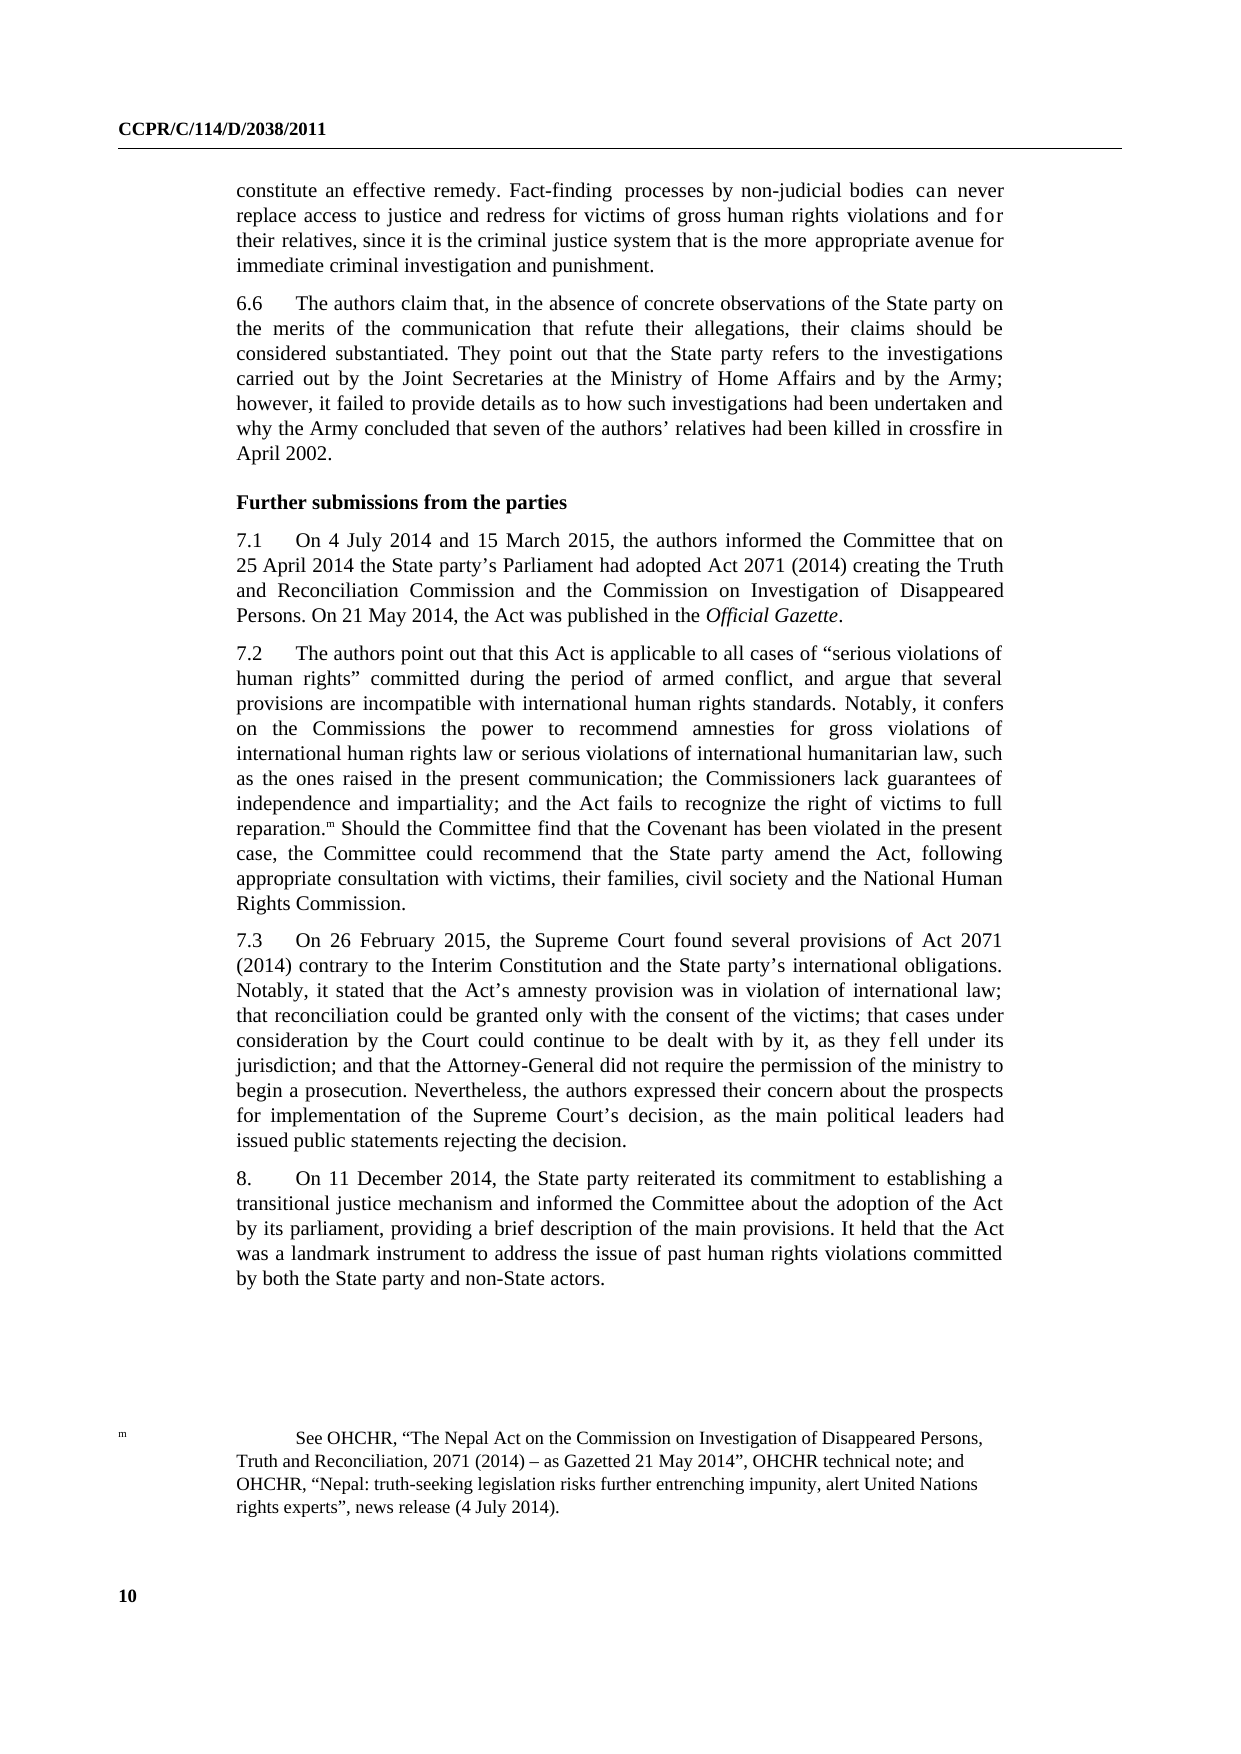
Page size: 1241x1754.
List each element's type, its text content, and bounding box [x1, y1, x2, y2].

text 6.6 The authors claim that, in the absence of concrete observations of the State party on the merits of the communication that refute their allegations, their claims should be considered substantiated. They point out that the State party refers to the investigations carried out by the Joint Secretaries at the Ministry of Home Affairs and by the Army; however, it failed to provide details as to how such investigations had been undertaken and why the Army concluded that seven of the authors’ relatives had been killed in crossfire in April 2002. [236, 290, 1004, 465]
text 7.2 The authors point out that this Act is applicable to all cases of “serious violations of human rights” committed during the period of armed conflict, and argue that several provisions are incompatible with international human rights standards. Notably, it confers on the Commissions the power to recommend amnesties for gross violations of international human rights law or serious violations of international humanitarian law, such as the ones raised in the present communication; the Commissioners lack guarantees of independence and impartiality; and the Act fails to recognize the right of victims to full reparation. Should the Committee find that the Covenant has been violated in the present case, the Committee could recommend that the State party amend the Act, following appropriate consultation with victims, their families, civil society and the National Human Rights Commission. [236, 640, 1004, 915]
text 7.3 On 26 February 2015, the Supreme Court found several provisions of Act 2071 (2014) contrary to the Interim Constitution and the State party’s international obligations. Notably, it stated that the Act’s amnesty provision was in violation of international law; that reconciliation could be granted only with the consent of the victims; that cases under consideration by the Court could continue to be dealt with by it, as they fell under its jurisdiction; and that the Attorney-General did not require the permission of the ministry to begin a prosecution. Nevertheless, the authors expressed their concern about the prospects for implementation of the Supreme Court’s decision, as the main political leaders had issued public statements rejecting the decision. [236, 927, 1004, 1152]
text 7.1 On 4 July 2014 and 15 March 2015, the authors informed the Committee that on 25 April 2014 the State party’s Parliament had adopted Act 2071 (2014) creating the Truth and Reconciliation Commission and the Commission on Investigation of Disappeared Persons. On 21 May 2014, the Act was published in the Official Gazette. [236, 527, 1004, 627]
text Further submissions from the parties [118, 490, 1004, 515]
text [236, 177, 1004, 277]
text 8. On 11 December 2014, the State party reiterated its commitment to establishing a transitional justice mechanism and informed the Committee about the adoption of the Act by its parliament, providing a brief description of the main provisions. It held that the Act was a landmark instrument to address the issue of past human rights violations committed by both the State party and non-State actors. [236, 1165, 1004, 1290]
